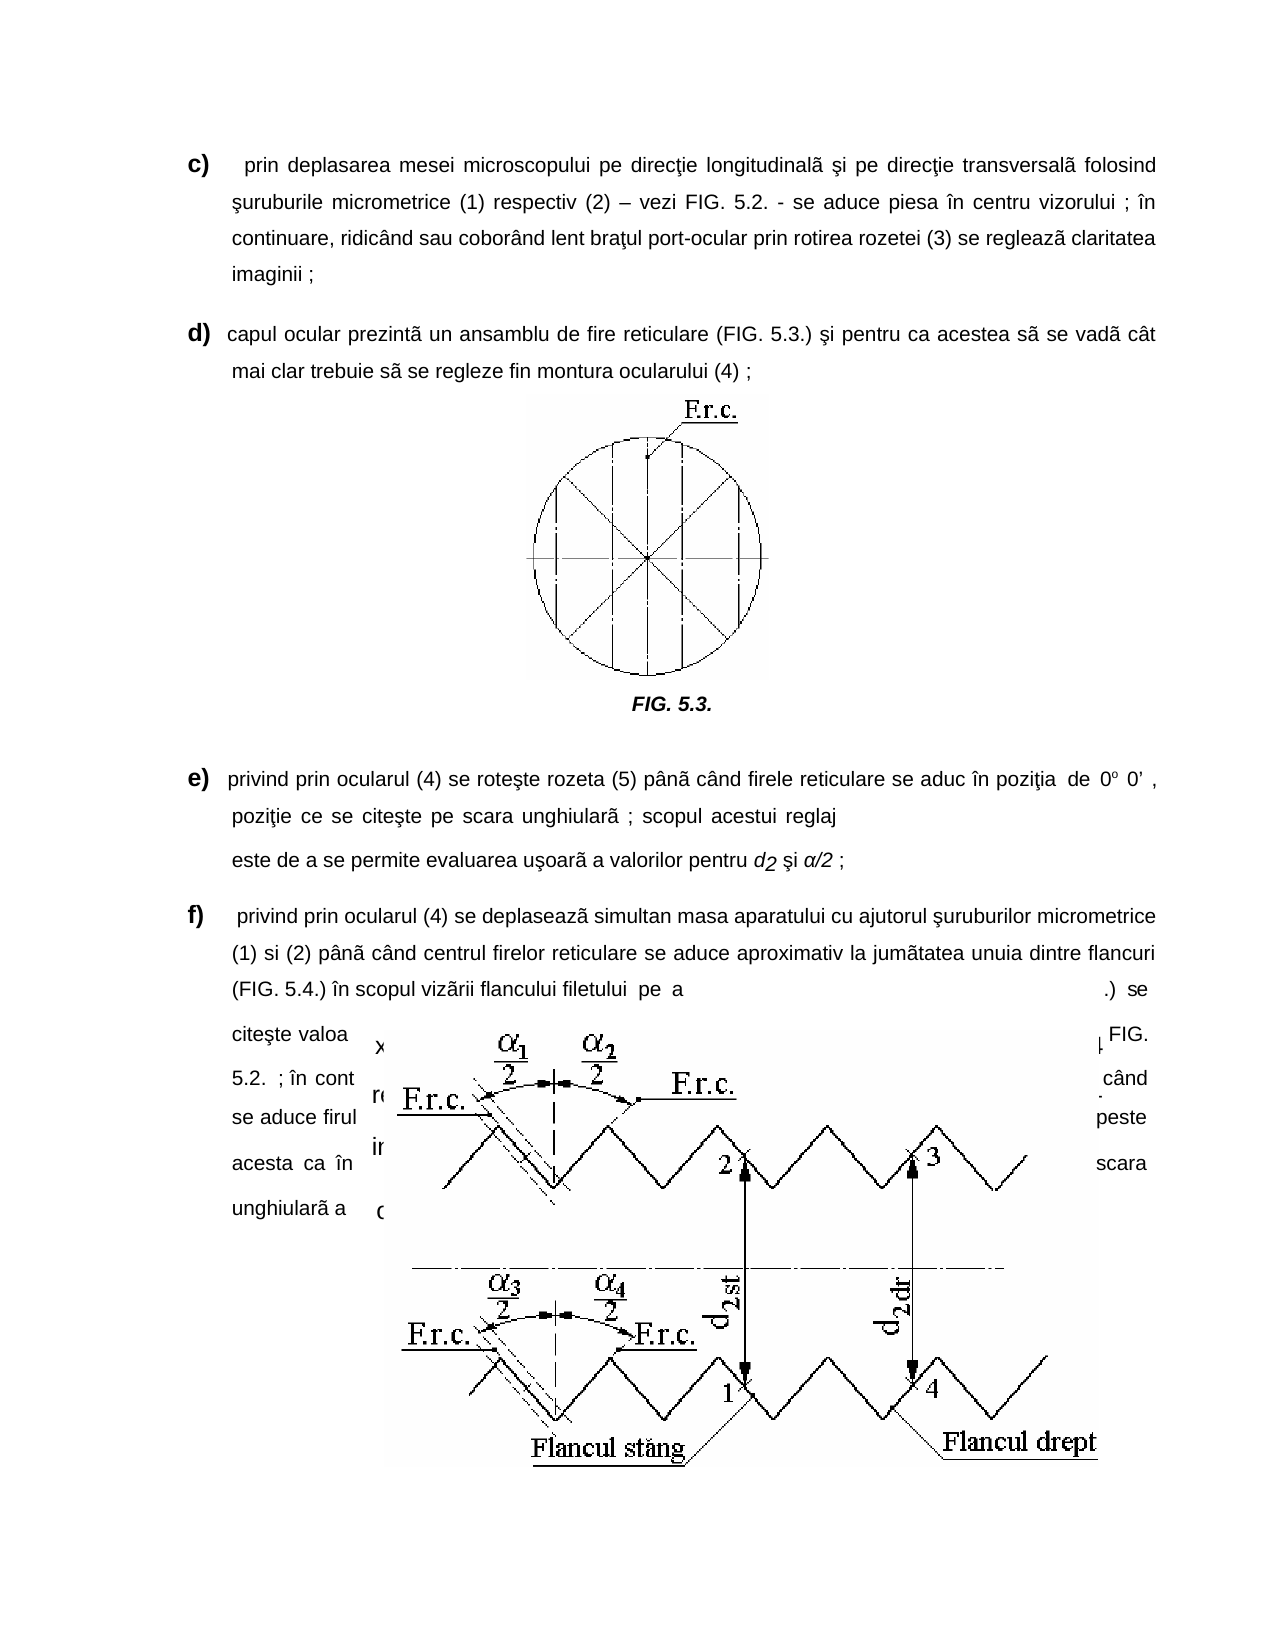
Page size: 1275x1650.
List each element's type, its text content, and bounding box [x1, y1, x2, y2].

text unghiularã a [232, 1196, 1169, 1220]
text se aduce firul peste [232, 1104, 1169, 1128]
picture [383, 1128, 1099, 1151]
text FIG. 5.3. [209, 691, 1135, 715]
picture [383, 1220, 1099, 1467]
list privind prin ocularul (4) se deplaseazã simultan masa aparatului cu ajutorul şuruburilor micrometrice (1) si (2) pânã când centrul firelor reticulare se aduce aproximativ la jumãtatea unuia dintre flancuri (FIG. 5.4.) în scopul vizãrii flancului filetului pe a .) se [187, 900, 1157, 1001]
picture [383, 1175, 1099, 1196]
text 5.2. ; în cont când [232, 1066, 1169, 1090]
picture [383, 1090, 1099, 1104]
text este de a se permite evaluarea uşoarã a valorilor pentru d2 şi α/2 ; [232, 848, 1169, 876]
text citeşte valoa FIG. [232, 1021, 1169, 1045]
text acesta ca în scara [232, 1151, 1169, 1175]
list capul ocular prezintã un ansamblu de fire reticulare (FIG. 5.3.) şi pentru ca acestea sã se vadã cât mai clar trebuie sã se regleze fin montura ocularului (4) ; [187, 318, 1157, 383]
picture [526, 394, 769, 680]
list privind prin ocularul (4) se roteşte rozeta (5) pânã când firele reticulare se aduc în poziţia de 0o 0’ , poziţie ce se citeşte pe scara unghiularã ; scopul acestui reglaj [187, 763, 1157, 828]
list prin deplasarea mesei microscopului pe direcţie longitudinalã şi pe direcţie transversalã folosind şuruburile micrometrice (1) respectiv (2) – vezi FIG. 5.2. - se aduce piesa în centru vizorului ; în continuare, ridicând sau coborând lent braţul port-ocular prin rotirea rozetei (3) se regleazã claritatea imaginii ; [187, 149, 1157, 285]
picture [383, 1045, 1099, 1066]
